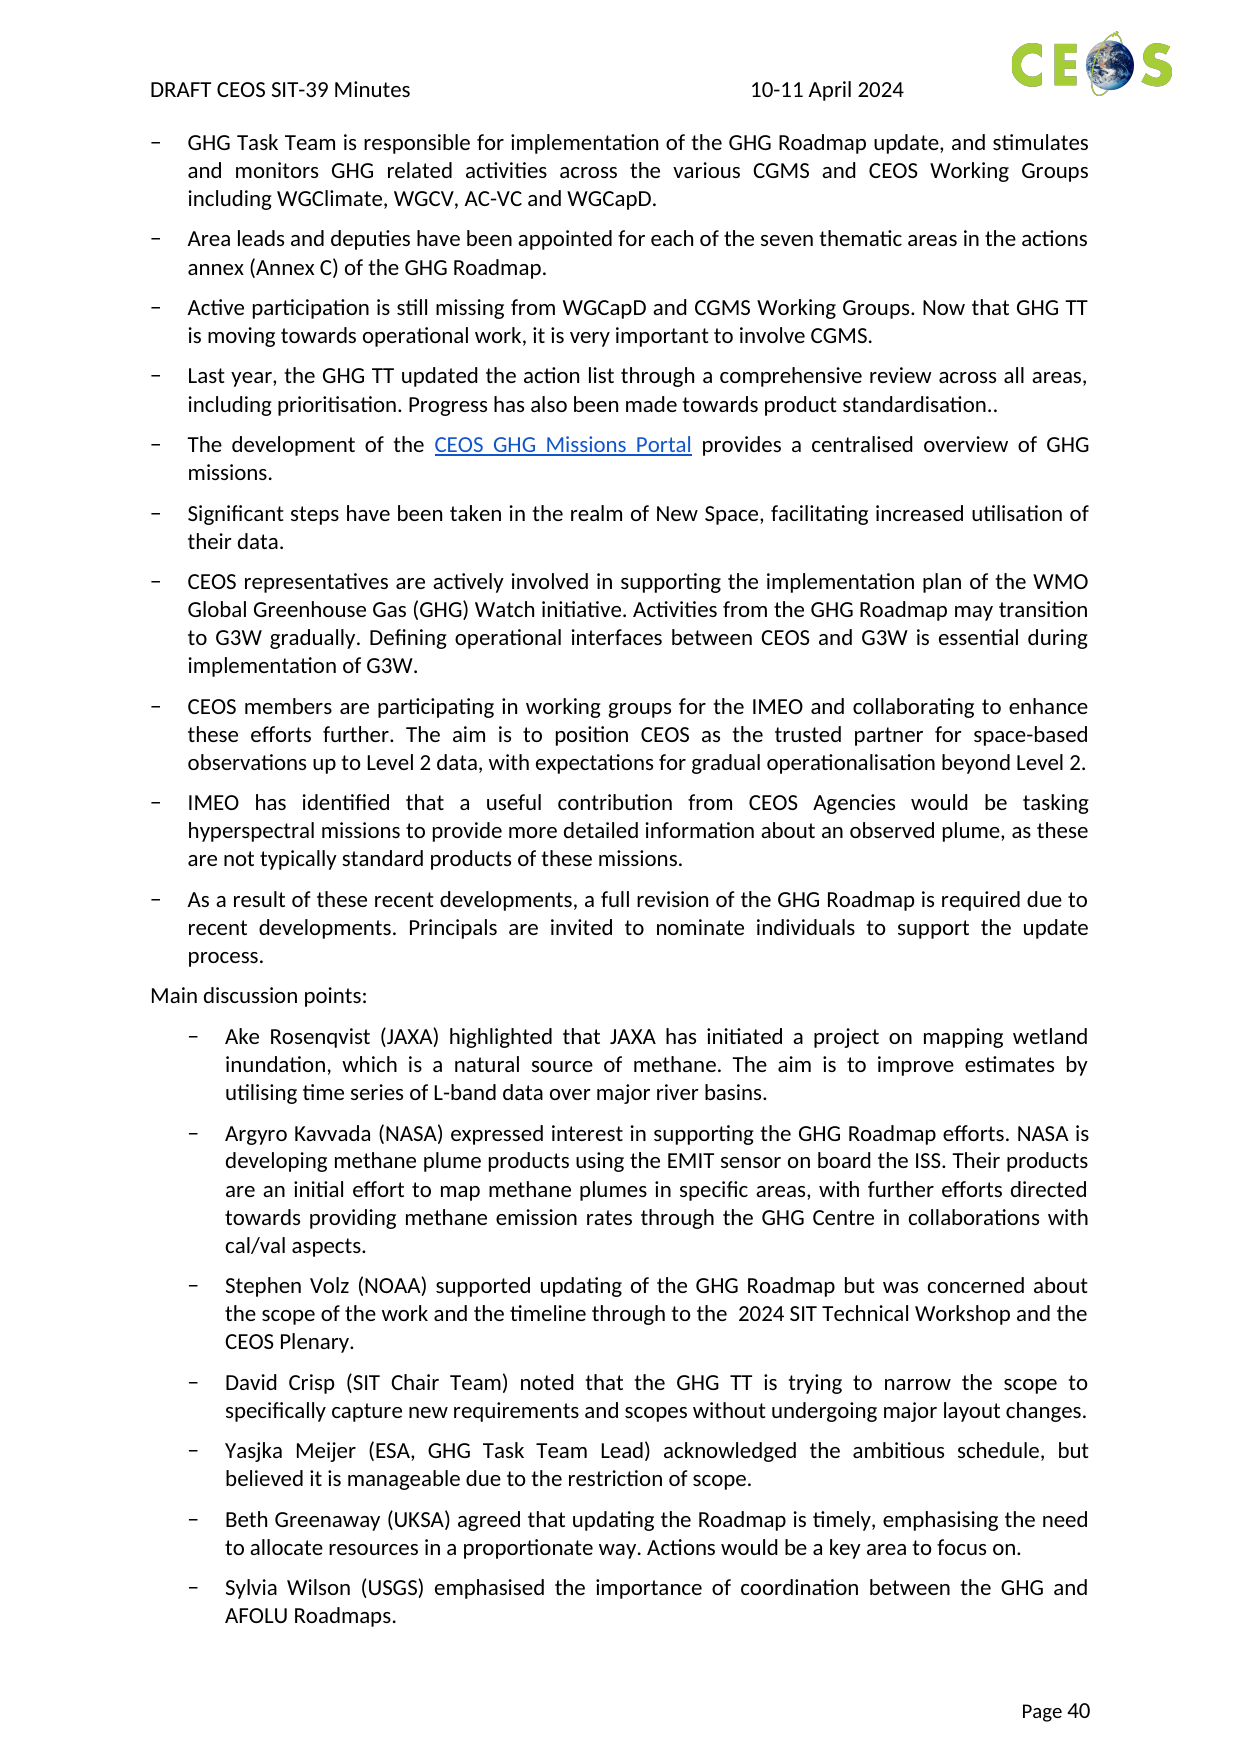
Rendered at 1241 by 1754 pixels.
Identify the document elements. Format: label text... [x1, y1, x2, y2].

list CEOS representatives are actively involved in supporting the implementation plan of the WMO Global Greenhouse Gas (GHG) Watch initiative. Activities from the GHG Roadmap may transition to G3W gradually. Defining operational interfaces between CEOS and G3W is essential during implementation of G3W. [150, 567, 1090, 679]
list GHG Task Team is responsible for implementation of the GHG Roadmap update, and stimulates and monitors GHG related activities across the various CGMS and CEOS Working Groups including WGClimate, WGCV, AC-VC and WGCapD. [150, 128, 1090, 212]
list Area leads and deputies have been appointed for each of the seven thematic areas in the actions annex (Annex C) of the GHG Roadmap. [150, 224, 1090, 281]
list Active participation is still missing from WGCapD and CGMS Working Groups. Now that GHG TT is moving towards operational work, it is very important to involve CGMS. [150, 293, 1090, 349]
list Yasjka Meijer (ESA, GHG Task Team Lead) acknowledged the ambitious schedule, but believed it is manageable due to the restriction of scope. [187, 1436, 1090, 1492]
picture [1011, 31, 1172, 96]
text Main discussion points: [150, 982, 1090, 1009]
list As a result of these recent developments, a full revision of the GHG Roadmap is required due to recent developments. Principals are invited to nominate individuals to support the update process. [150, 885, 1090, 969]
list Significant steps have been taken in the realm of New Space, facilitating increased utilisation of their data. [150, 499, 1090, 555]
list Beth Greenaway (UKSA) agreed that updating the Roadmap is timely, emphasising the need to allocate resources in a proportionate way. Actions would be a key area to focus on. [187, 1505, 1090, 1561]
list Stephen Volz (NOAA) supported updating of the GHG Roadmap but was concerned about the scope of the work and the timeline through to the 2024 SIT Technical Workshop and the CEOS Plenary. [187, 1271, 1090, 1355]
list Argyro Kavvada (NASA) expressed interest in supporting the GHG Roadmap efforts. NASA is developing methane plume products using the EMIT sensor on board the ISS. Their products are an initial effort to map methane plumes in specific areas, with further efforts directed towards providing methane emission rates through the GHG Centre in collaborations with cal/val aspects. [187, 1119, 1090, 1259]
list The development of the CEOS GHG Missions Portal provides a centralised overview of GHG missions. [150, 430, 1090, 486]
list David Crisp (SIT Chair Team) noted that the GHG TT is trying to narrow the scope to specifically capture new requirements and scopes without undergoing major layout changes. [187, 1368, 1090, 1424]
list CEOS members are participating in working groups for the IMEO and collaborating to enhance these efforts further. The aim is to position CEOS as the trusted partner for space-based observations up to Level 2 data, with expectations for gradual operationalisation beyond Level 2. [150, 692, 1090, 776]
list Last year, the GHG TT updated the action list through a comprehensive review across all areas, including prioritisation. Progress has also been made towards product standardisation.. [150, 362, 1090, 418]
list Ake Rosenqvist (JAXA) highlighted that JAXA has initiated a project on mapping wetland inundation, which is a natural source of methane. The aim is to improve estimates by utilising time series of L-band data over major river basins. [187, 1022, 1090, 1106]
list IMEO has identified that a useful contribution from CEOS Agencies would be tasking hyperspectral missions to provide more detailed information about an observed plume, as these are not typically standard products of these missions. [150, 788, 1090, 872]
list Sylvia Wilson (USGS) emphasised the importance of coordination between the GHG and AFOLU Roadmaps. [187, 1573, 1090, 1629]
